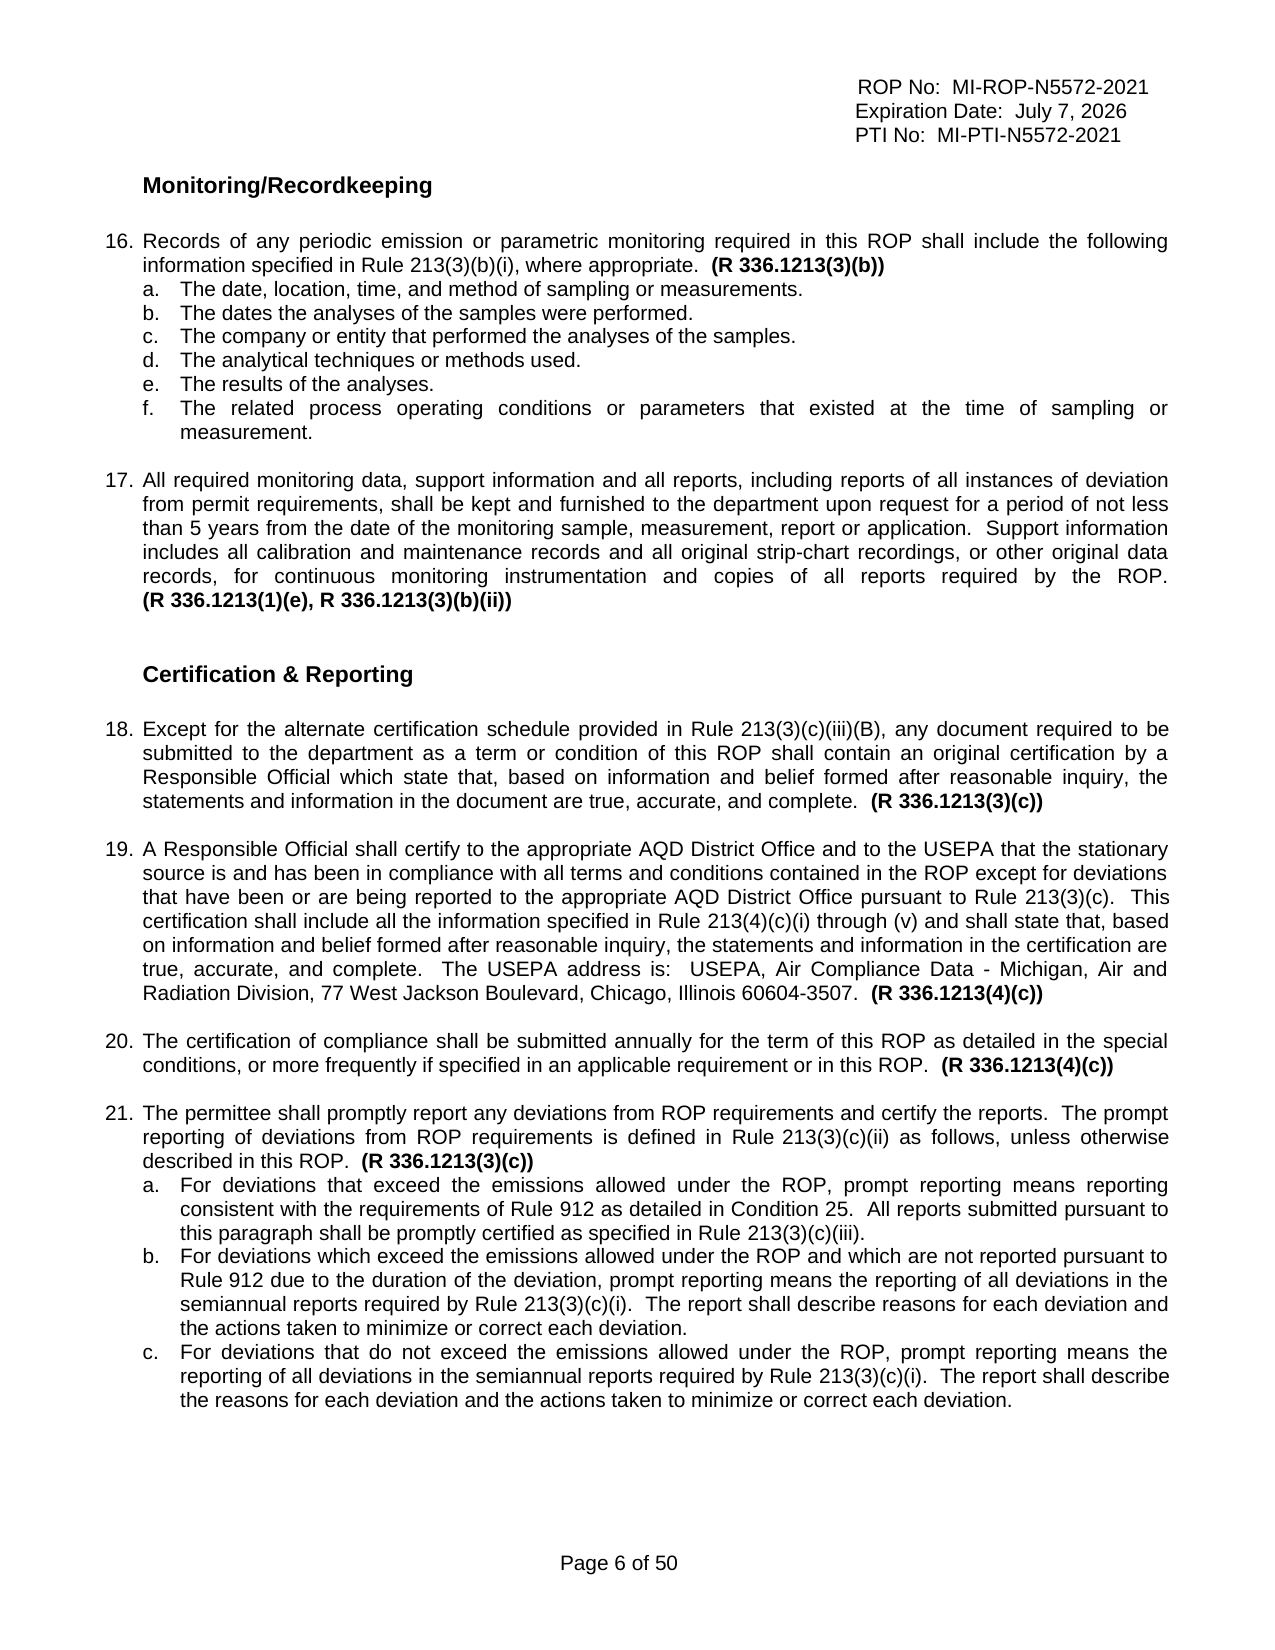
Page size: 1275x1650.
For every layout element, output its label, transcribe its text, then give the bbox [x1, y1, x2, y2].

list The company or entity that performed the analyses of the samples. [142, 324, 1170, 348]
list For deviations that exceed the emissions allowed under the ROP, prompt reporting means reporting consistent with the requirements of Rule 912 as detailed in Condition 25. All reports submitted pursuant to this paragraph shall be promptly certified as specified in Rule 213(3)(c)(iii). [142, 1172, 1170, 1244]
list The date, location, time, and method of sampling or measurements. [142, 276, 1170, 300]
list All required monitoring data, support information and all reports, including reports of all instances of deviation from permit requirements, shall be kept and furnished to the department upon request for a period of not less than 5 years from the date of the monitoring sample, measurement, report or application. Support information includes all calibration and maintenance records and all original strip-chart recordings, or other original data records, for continuous monitoring instrumentation and copies of all reports required by the ROP. (R 336.1213(1)(e), R 336.1213(3)(b)(ii)) [105, 468, 1170, 612]
list The results of the analyses. [142, 372, 1170, 396]
list The dates the analyses of the samples were performed. [142, 300, 1170, 324]
list The related process operating conditions or parameters that existed at the time of sampling or measurement. [142, 396, 1170, 444]
subtitle Monitoring/Recordkeeping [105, 172, 1170, 198]
list A Responsible Official shall certify to the appropriate AQD District Office and to the USEPA that the stationary source is and has been in compliance with all terms and conditions contained in the ROP except for deviations that have been or are being reported to the appropriate AQD District Office pursuant to Rule 213(3)(c). This certification shall include all the information specified in Rule 213(4)(c)(i) through (v) and shall state that, based on information and belief formed after reasonable inquiry, the statements and information in the certification are true, accurate, and complete. The USEPA address is: USEPA, Air Compliance Data - Michigan, Air and Radiation Division, 77 West Jackson Boulevard, Chicago, Illinois 60604-3507. (R 336.1213(4)(c)) [105, 837, 1170, 1005]
list For deviations that do not exceed the emissions allowed under the ROP, prompt reporting means the reporting of all deviations in the semiannual reports required by Rule 213(3)(c)(i). The report shall describe the reasons for each deviation and the actions taken to minimize or correct each deviation. [142, 1340, 1170, 1412]
list Records of any periodic emission or parametric monitoring required in this ROP shall include the following information specified in Rule 213(3)(b)(i), where appropriate. (R 336.1213(3)(b)) [105, 228, 1170, 276]
list The certification of compliance shall be submitted annually for the term of this ROP as detailed in the special conditions, or more frequently if specified in an applicable requirement or in this ROP. (R 336.1213(4)(c)) [105, 1029, 1170, 1077]
subtitle Certification & Reporting [105, 661, 1170, 687]
list For deviations which exceed the emissions allowed under the ROP and which are not reported pursuant to Rule 912 due to the duration of the deviation, prompt reporting means the reporting of all deviations in the semiannual reports required by Rule 213(3)(c)(i). The report shall describe reasons for each deviation and the actions taken to minimize or correct each deviation. [142, 1244, 1170, 1340]
list Except for the alternate certification schedule provided in Rule 213(3)(c)(iii)(B), any document required to be submitted to the department as a term or condition of this ROP shall contain an original certification by a Responsible Official which state that, based on information and belief formed after reasonable inquiry, the statements and information in the document are true, accurate, and complete. (R 336.1213(3)(c)) [105, 717, 1170, 813]
list The permittee shall promptly report any deviations from ROP requirements and certify the reports. The prompt reporting of deviations from ROP requirements is defined in Rule 213(3)(c)(ii) as follows, unless otherwise described in this ROP. (R 336.1213(3)(c)) [105, 1101, 1170, 1172]
list The analytical techniques or methods used. [142, 348, 1170, 372]
